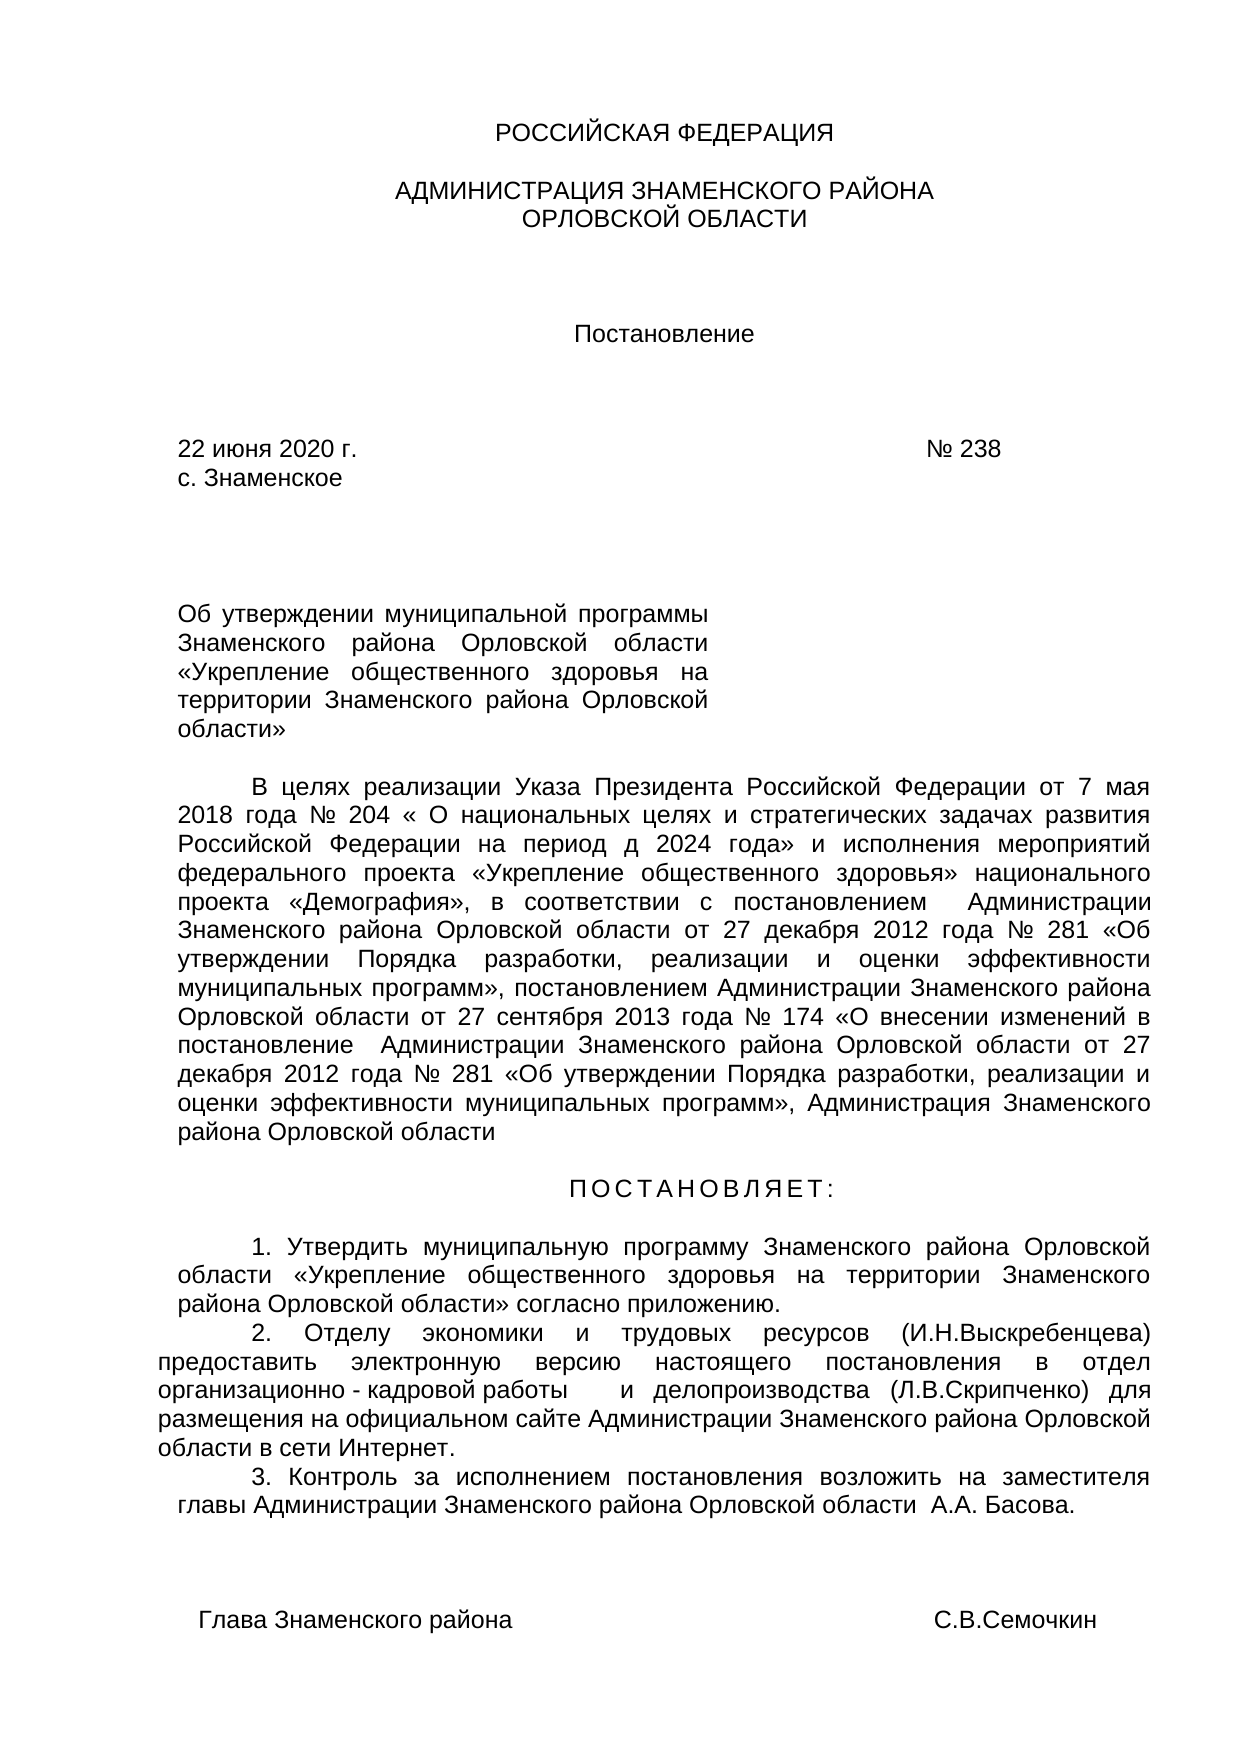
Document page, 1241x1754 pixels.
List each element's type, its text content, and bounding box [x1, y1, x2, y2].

text В целях реализации Указа Президента Российской Федерации от 7 мая 2018 года № 204 « О национальных целях и стратегических задачах развития Российской Федерации на период д 2024 года» и исполнения мероприятий федерального проекта «Укрепление общественного здоровья» национального проекта «Демография», в соответствии с постановлением Администрации Знаменского района Орловской области от 27 декабря 2012 года № 281 «Об утверждении Порядка разработки, реализации и оценки эффективности муниципальных программ», постановлением Администрации Знаменского района Орловской области от 27 сентября 2013 года № 174 «О внесении изменений в постановление Администрации Знаменского района Орловской области от 27 декабря 2012 года № 281 «Об утверждении Порядка разработки, реализации и оценки эффективности муниципальных программ», Администрация Знаменского района Орловской области [177, 771, 1152, 1145]
list ОРЛОВСКОЙ ОБЛАСТИ [177, 204, 1152, 233]
text Глава Знаменского района С.В.Семочкин [177, 1605, 1152, 1634]
list 22 июня 2020 г. № 238 [177, 434, 1152, 463]
text ПОСТАНОВЛЯЕТ: [177, 1174, 1152, 1203]
text Об утверждении муниципальной программы Знаменского района Орловской области «Укрепление общественного здоровья на территории Знаменского района Орловской области» [177, 599, 709, 743]
list с. Знаменское [177, 463, 1152, 492]
text 2. Отделу экономики и трудовых ресурсов (И.Н.Выскребенцева) предоставить электронную версию настоящего постановления в отдел организационно - кадровой работы и делопроизводства (Л.В.Скрипченко) для размещения на официальном сайте Администрации Знаменского района Орловской области в сети Интернет. [158, 1318, 1152, 1461]
text 1. Утвердить муниципальную программу Знаменского района Орловской области «Укрепление общественного здоровья на территории Знаменского района Орловской области» согласно приложению. [177, 1231, 1152, 1318]
text 3. Контроль за исполнением постановления возложить на заместителя главы Администрации Знаменского района Орловской области А.А. Басова. [177, 1461, 1152, 1519]
list АДМИНИСТРАЦИЯ ЗНАМЕНСКОГО РАЙОНА [177, 176, 1152, 204]
list РОССИЙСКАЯ ФЕДЕРАЦИЯ [177, 118, 1152, 147]
list Постановление [177, 319, 1152, 348]
